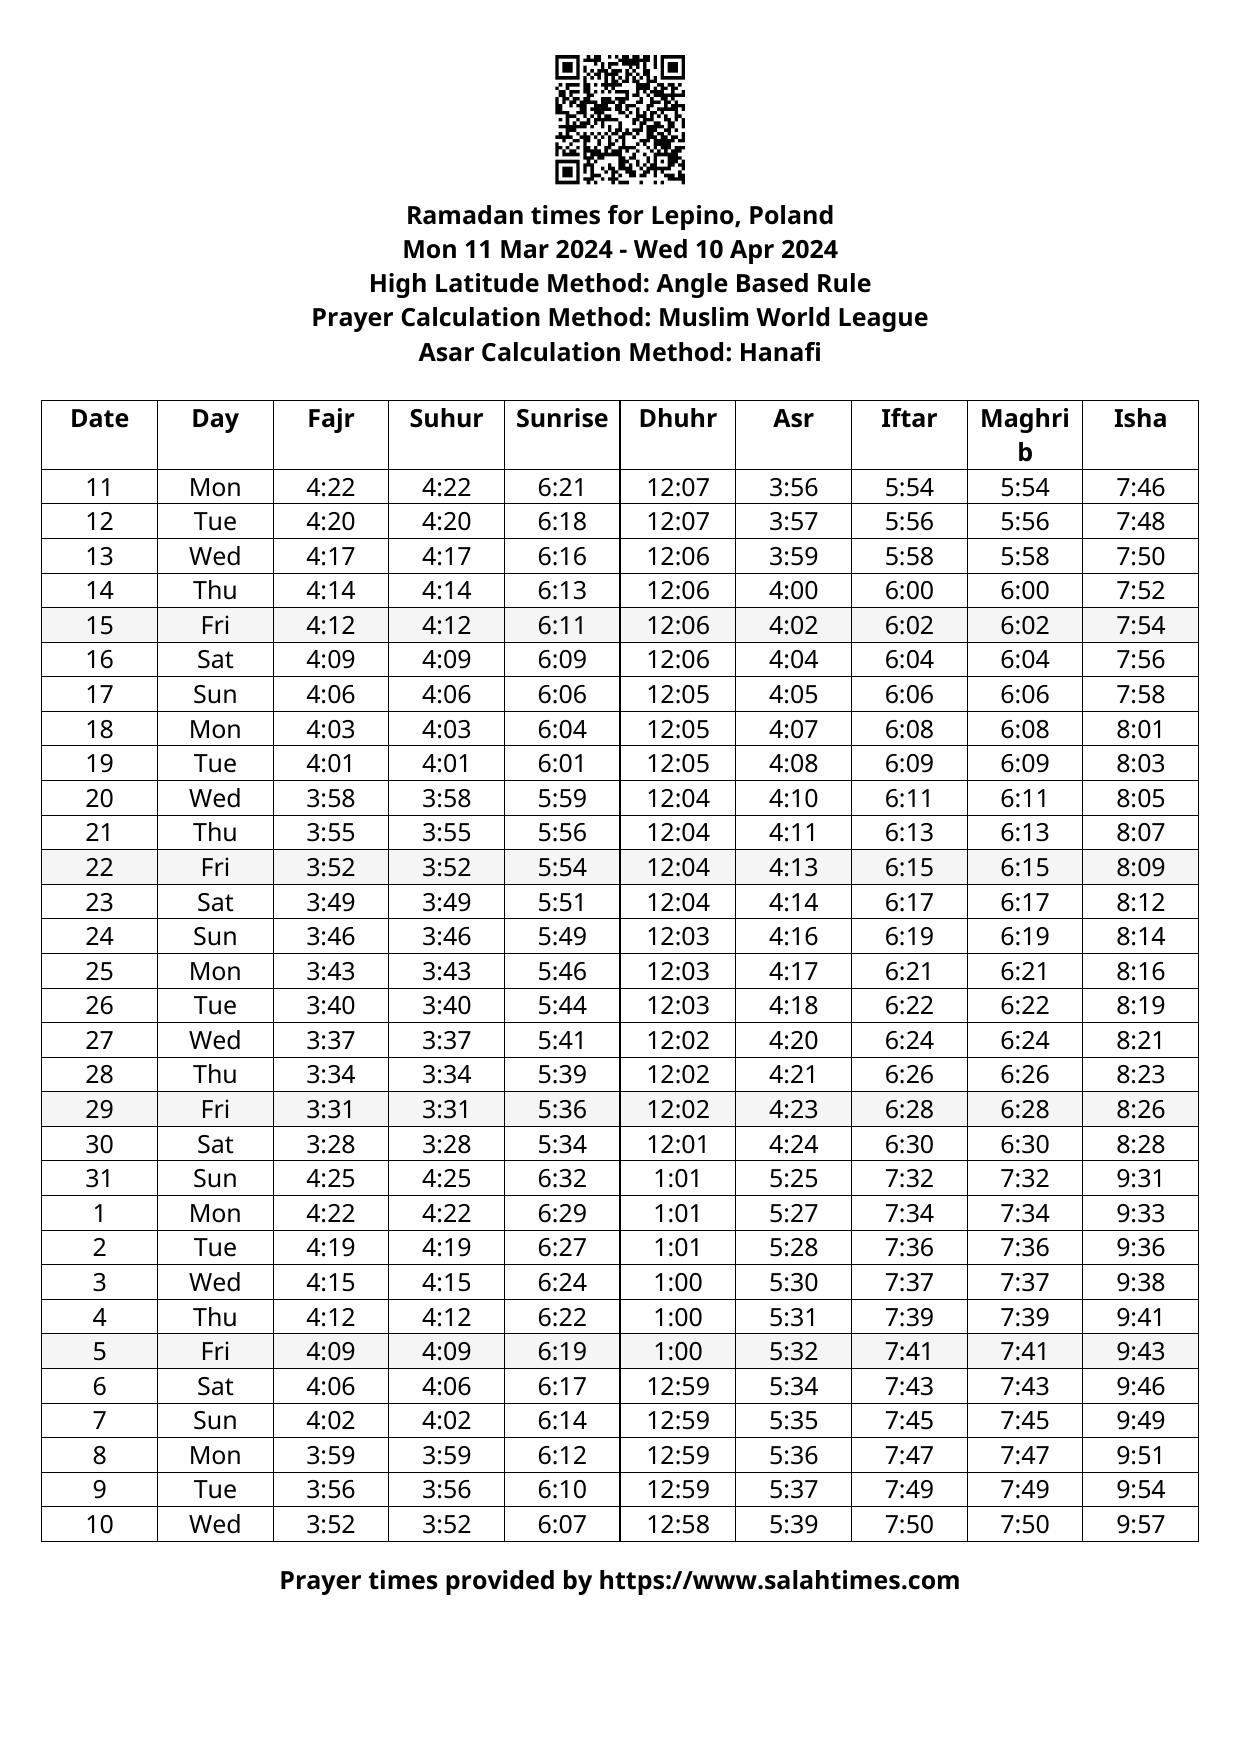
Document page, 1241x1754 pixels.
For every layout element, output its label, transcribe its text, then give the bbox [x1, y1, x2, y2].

table_cell 25 [42, 954, 157, 987]
table_cell 7:50 [1083, 539, 1198, 572]
table_cell 5:56 [852, 504, 967, 538]
table_cell 12:59 [621, 1404, 735, 1437]
table_cell Thu [158, 1300, 273, 1333]
table_cell 3:57 [736, 504, 851, 538]
table_cell 9:41 [1083, 1300, 1198, 1333]
table_cell 4:09 [274, 1334, 388, 1368]
table_header Sunrise [505, 401, 619, 469]
table_cell 3:55 [389, 816, 504, 849]
table_cell 12:04 [621, 816, 735, 849]
table_cell 6:06 [852, 677, 967, 711]
table_cell 15 [42, 608, 157, 642]
table_cell 1 [42, 1196, 157, 1229]
table_cell 9:33 [1083, 1196, 1198, 1229]
table_cell Fri [158, 608, 273, 642]
table_cell 5:30 [736, 1265, 851, 1299]
table_cell Tue [158, 504, 273, 538]
table_cell 4:09 [389, 1334, 504, 1368]
table_cell 7:34 [852, 1196, 967, 1229]
table_cell 4:20 [389, 504, 504, 538]
table_cell 12:05 [621, 677, 735, 711]
table_cell 26 [42, 989, 157, 1022]
table_header Date [42, 401, 157, 469]
table_cell 4:12 [274, 608, 388, 642]
table_cell Sun [158, 1404, 273, 1437]
table_cell 4:17 [389, 539, 504, 572]
table_cell 12:06 [621, 539, 735, 572]
table_cell 5:46 [505, 954, 619, 987]
table_cell 12:02 [621, 1058, 735, 1091]
table_cell 4:22 [274, 470, 388, 503]
table_cell Thu [158, 574, 273, 607]
table_cell Tue [158, 1473, 273, 1506]
table_cell 4:06 [274, 1369, 388, 1402]
table_cell 6:12 [505, 1438, 619, 1472]
table_cell 5:32 [736, 1334, 851, 1368]
table_cell 4:17 [274, 539, 388, 572]
table_cell 8:26 [1083, 1092, 1198, 1126]
table_cell 4:10 [736, 781, 851, 814]
table_cell 12:06 [621, 608, 735, 642]
table_cell 6:21 [505, 470, 619, 503]
table_cell 6:09 [505, 643, 619, 676]
table_cell 6:32 [505, 1161, 619, 1195]
table_cell 4:02 [274, 1404, 388, 1437]
table_cell 9 [42, 1473, 157, 1506]
table_cell 6:21 [968, 954, 1082, 987]
table_cell 4:14 [389, 574, 504, 607]
table_header Suhur [389, 401, 504, 469]
table_cell 4:20 [736, 1023, 851, 1057]
table_cell 3:43 [274, 954, 388, 987]
table_cell 20 [42, 781, 157, 814]
text Ramadan times for Lepino, Poland [42, 198, 1198, 232]
table_cell 4:25 [274, 1161, 388, 1195]
table_cell 4:17 [736, 954, 851, 987]
table_cell 7:58 [1083, 677, 1198, 711]
table_cell 4:00 [736, 574, 851, 607]
table_cell 3:59 [274, 1438, 388, 1472]
table_cell 23 [42, 885, 157, 918]
table_cell 7:50 [852, 1507, 967, 1541]
table_cell 6:04 [852, 643, 967, 676]
table_cell 6:22 [968, 989, 1082, 1022]
table_cell 5:39 [736, 1507, 851, 1541]
table_cell 6:26 [852, 1058, 967, 1091]
table_cell 3:52 [274, 850, 388, 884]
table_cell 6:19 [968, 919, 1082, 953]
table_cell 4:16 [736, 919, 851, 953]
table_cell Sun [158, 1161, 273, 1195]
table_cell 3:59 [389, 1438, 504, 1472]
table_cell 13 [42, 539, 157, 572]
table_cell 7:45 [852, 1404, 967, 1437]
table_cell 5:35 [736, 1404, 851, 1437]
table_cell 6:16 [505, 539, 619, 572]
table_cell 7 [42, 1404, 157, 1437]
table_cell 3:31 [274, 1092, 388, 1126]
table_cell 6:09 [852, 746, 967, 780]
table_cell 8:07 [1083, 816, 1198, 849]
table_cell 6:11 [505, 608, 619, 642]
table_cell 4:08 [736, 746, 851, 780]
table_cell 7:49 [852, 1473, 967, 1506]
table_cell 6:17 [968, 885, 1082, 918]
table_cell 6:13 [505, 574, 619, 607]
table_header Iftar [852, 401, 967, 469]
table_cell 8:21 [1083, 1023, 1198, 1057]
table_cell 5:34 [505, 1127, 619, 1160]
table_cell 4:12 [389, 1300, 504, 1333]
table_cell 3:37 [274, 1023, 388, 1057]
table_cell 7:37 [852, 1265, 967, 1299]
table_cell 7:47 [852, 1438, 967, 1472]
table_cell 7:37 [968, 1265, 1082, 1299]
table_cell 5:56 [505, 816, 619, 849]
table_cell 3:56 [736, 470, 851, 503]
table_cell 12:03 [621, 989, 735, 1022]
table_cell 3:43 [389, 954, 504, 987]
table_cell 3:52 [389, 850, 504, 884]
table_cell 7:36 [968, 1231, 1082, 1264]
table_cell 3:40 [274, 989, 388, 1022]
table_cell 4:06 [389, 677, 504, 711]
table_cell 6:02 [852, 608, 967, 642]
table_cell 6:17 [852, 885, 967, 918]
table_cell 6:14 [505, 1404, 619, 1437]
table_cell 5:28 [736, 1231, 851, 1264]
table_cell 6:01 [505, 746, 619, 780]
table_cell 6:00 [968, 574, 1082, 607]
table_cell 5:56 [968, 504, 1082, 538]
table_cell 12:04 [621, 850, 735, 884]
table_cell 12:05 [621, 746, 735, 780]
table_cell 6:24 [968, 1023, 1082, 1057]
table_cell 12:05 [621, 712, 735, 745]
table_cell 8:23 [1083, 1058, 1198, 1091]
table_header Dhuhr [621, 401, 735, 469]
table_cell 4:02 [389, 1404, 504, 1437]
table_cell 3:55 [274, 816, 388, 849]
table_cell 4:06 [389, 1369, 504, 1402]
table_cell 18 [42, 712, 157, 745]
table_cell 5 [42, 1334, 157, 1368]
table_cell 5:58 [968, 539, 1082, 572]
table_cell 7:50 [968, 1507, 1082, 1541]
table_cell Fri [158, 850, 273, 884]
table_cell 4:14 [736, 885, 851, 918]
table_cell 4:24 [736, 1127, 851, 1160]
table_cell 6:28 [968, 1092, 1082, 1126]
table_cell 3:49 [389, 885, 504, 918]
table_cell 24 [42, 919, 157, 953]
table_cell 6:15 [852, 850, 967, 884]
table_cell 7:49 [968, 1473, 1082, 1506]
table_cell 6:08 [968, 712, 1082, 745]
table_header Fajr [274, 401, 388, 469]
table_cell 8:12 [1083, 885, 1198, 918]
table_cell 4:15 [389, 1265, 504, 1299]
table_cell 3:34 [389, 1058, 504, 1091]
table_cell 9:51 [1083, 1438, 1198, 1472]
text Prayer times provided by https://www.salahtimes.com [42, 1563, 1198, 1597]
table_cell 5:49 [505, 919, 619, 953]
table_cell 4:14 [274, 574, 388, 607]
table_cell 8:03 [1083, 746, 1198, 780]
table_cell Sat [158, 1127, 273, 1160]
table_cell 4:05 [736, 677, 851, 711]
table_cell 12:02 [621, 1023, 735, 1057]
table_cell 7:52 [1083, 574, 1198, 607]
table_cell 6:18 [505, 504, 619, 538]
table_cell Sun [158, 919, 273, 953]
table_cell 6:15 [968, 850, 1082, 884]
table_header Isha [1083, 401, 1198, 469]
table_cell Sat [158, 1369, 273, 1402]
table_header Day [158, 401, 273, 469]
table_cell 3:28 [389, 1127, 504, 1160]
table_cell 1:00 [621, 1334, 735, 1368]
table_cell 4:22 [389, 470, 504, 503]
table_cell 7:54 [1083, 608, 1198, 642]
table_cell 6:11 [968, 781, 1082, 814]
table_cell 4:25 [389, 1161, 504, 1195]
table_cell 9:54 [1083, 1473, 1198, 1506]
table_cell 3:59 [736, 539, 851, 572]
table_cell 12:07 [621, 504, 735, 538]
table_cell Tue [158, 1231, 273, 1264]
table_cell 9:31 [1083, 1161, 1198, 1195]
table_cell 7:47 [968, 1438, 1082, 1472]
table_cell 5:51 [505, 885, 619, 918]
table_cell 12:06 [621, 643, 735, 676]
table_cell 12:01 [621, 1127, 735, 1160]
table_cell 28 [42, 1058, 157, 1091]
table_cell Sat [158, 643, 273, 676]
table_cell 7:41 [852, 1334, 967, 1368]
table_cell Mon [158, 954, 273, 987]
table_cell 1:01 [621, 1196, 735, 1229]
table_cell 7:32 [852, 1161, 967, 1195]
table_cell 12:07 [621, 470, 735, 503]
table_cell 6:10 [505, 1473, 619, 1506]
table_cell 7:32 [968, 1161, 1082, 1195]
table_cell Thu [158, 1058, 273, 1091]
table_cell 12:59 [621, 1369, 735, 1402]
text Mon 11 Mar 2024 - Wed 10 Apr 2024 [42, 232, 1198, 266]
table_cell 3:37 [389, 1023, 504, 1057]
table_cell Mon [158, 1196, 273, 1229]
table_cell 12:59 [621, 1438, 735, 1472]
table_cell 9:36 [1083, 1231, 1198, 1264]
table_cell 5:36 [505, 1092, 619, 1126]
table_cell 14 [42, 574, 157, 607]
table_cell 6:06 [505, 677, 619, 711]
table_cell 4:02 [736, 608, 851, 642]
table_cell 6:08 [852, 712, 967, 745]
table_cell 12:58 [621, 1507, 735, 1541]
table_cell 10 [42, 1507, 157, 1541]
table_cell 6:17 [505, 1369, 619, 1402]
table_cell Wed [158, 1507, 273, 1541]
table_cell 22 [42, 850, 157, 884]
table_cell 5:39 [505, 1058, 619, 1091]
table_cell Tue [158, 746, 273, 780]
table_cell 6:04 [505, 712, 619, 745]
table_cell 4:22 [274, 1196, 388, 1229]
table_cell 19 [42, 746, 157, 780]
table_cell 6:00 [852, 574, 967, 607]
picture [542, 41, 699, 198]
table_cell 7:36 [852, 1231, 967, 1264]
table_cell 1:01 [621, 1231, 735, 1264]
table_cell 5:34 [736, 1369, 851, 1402]
table_cell 5:27 [736, 1196, 851, 1229]
table_cell 5:36 [736, 1438, 851, 1472]
table_cell 6:30 [968, 1127, 1082, 1160]
table_cell 6:07 [505, 1507, 619, 1541]
table_cell 3:52 [274, 1507, 388, 1541]
table_cell 3:28 [274, 1127, 388, 1160]
table_cell 4:11 [736, 816, 851, 849]
table_cell 5:37 [736, 1473, 851, 1506]
table_cell 3:49 [274, 885, 388, 918]
table_cell 12:59 [621, 1473, 735, 1506]
table_cell 3:56 [389, 1473, 504, 1506]
table_cell 3:58 [389, 781, 504, 814]
table_cell 5:54 [852, 470, 967, 503]
table_cell 9:49 [1083, 1404, 1198, 1437]
table_cell 6:04 [968, 643, 1082, 676]
table_cell 5:25 [736, 1161, 851, 1195]
table_cell Mon [158, 470, 273, 503]
table_cell 6:19 [505, 1334, 619, 1368]
table_cell 8:28 [1083, 1127, 1198, 1160]
table_cell 4:19 [389, 1231, 504, 1264]
table_cell 7:48 [1083, 504, 1198, 538]
table_cell 4:03 [274, 712, 388, 745]
table_cell 11 [42, 470, 157, 503]
table_cell 2 [42, 1231, 157, 1264]
table_cell 21 [42, 816, 157, 849]
table_cell 8:01 [1083, 712, 1198, 745]
table_cell 3:58 [274, 781, 388, 814]
table_cell 16 [42, 643, 157, 676]
table_cell 6:27 [505, 1231, 619, 1264]
text Prayer Calculation Method: Muslim World League [42, 300, 1198, 334]
table_cell 9:38 [1083, 1265, 1198, 1299]
table_cell 12:04 [621, 885, 735, 918]
table_cell 1:00 [621, 1265, 735, 1299]
table_cell 6:28 [852, 1092, 967, 1126]
table_cell Wed [158, 539, 273, 572]
table_cell 4:21 [736, 1058, 851, 1091]
table_cell 5:31 [736, 1300, 851, 1333]
table_cell Wed [158, 1265, 273, 1299]
table_cell 6:22 [852, 989, 967, 1022]
table_cell 9:43 [1083, 1334, 1198, 1368]
table_cell 4:12 [389, 608, 504, 642]
table_cell Thu [158, 816, 273, 849]
table_cell 4:06 [274, 677, 388, 711]
table_cell 4:15 [274, 1265, 388, 1299]
table_cell 4:13 [736, 850, 851, 884]
table_cell 7:43 [852, 1369, 967, 1402]
table_cell 4:01 [389, 746, 504, 780]
table_cell 4 [42, 1300, 157, 1333]
table_cell 12:04 [621, 781, 735, 814]
table_cell 1:00 [621, 1300, 735, 1333]
table_cell 6:11 [852, 781, 967, 814]
table_cell 8:19 [1083, 989, 1198, 1022]
table_cell 7:46 [1083, 470, 1198, 503]
table_cell 7:43 [968, 1369, 1082, 1402]
table_cell 31 [42, 1161, 157, 1195]
table_cell 7:39 [968, 1300, 1082, 1333]
table_cell 5:58 [852, 539, 967, 572]
table_cell 4:18 [736, 989, 851, 1022]
table_cell 3:46 [274, 919, 388, 953]
table_cell 12:03 [621, 919, 735, 953]
table_cell 4:20 [274, 504, 388, 538]
table_cell 3:31 [389, 1092, 504, 1126]
text High Latitude Method: Angle Based Rule [42, 266, 1198, 300]
table_cell Sat [158, 885, 273, 918]
table_header Maghrib [968, 401, 1082, 469]
table_cell 3 [42, 1265, 157, 1299]
table_cell 12:06 [621, 574, 735, 607]
table_cell 4:09 [274, 643, 388, 676]
table_cell 7:56 [1083, 643, 1198, 676]
table_cell 6:30 [852, 1127, 967, 1160]
table_cell 5:41 [505, 1023, 619, 1057]
table_cell 12:03 [621, 954, 735, 987]
table_cell 9:57 [1083, 1507, 1198, 1541]
table_cell Mon [158, 712, 273, 745]
table_cell 4:23 [736, 1092, 851, 1126]
table_cell 8:14 [1083, 919, 1198, 953]
table_cell 4:12 [274, 1300, 388, 1333]
table_cell 29 [42, 1092, 157, 1126]
table_cell 4:01 [274, 746, 388, 780]
table_cell 6:06 [968, 677, 1082, 711]
table_cell 3:40 [389, 989, 504, 1022]
table_cell 1:01 [621, 1161, 735, 1195]
table_cell 5:54 [968, 470, 1082, 503]
table_cell 3:52 [389, 1507, 504, 1541]
text Asar Calculation Method: Hanafi [42, 334, 1198, 368]
table_cell Wed [158, 781, 273, 814]
table_cell 7:45 [968, 1404, 1082, 1437]
table_cell 6:24 [505, 1265, 619, 1299]
table_cell 6:13 [852, 816, 967, 849]
table_cell 8 [42, 1438, 157, 1472]
table_cell 6:21 [852, 954, 967, 987]
table_cell 7:34 [968, 1196, 1082, 1229]
table_header Asr [736, 401, 851, 469]
table_cell 4:09 [389, 643, 504, 676]
table_cell 6:13 [968, 816, 1082, 849]
table_cell 5:54 [505, 850, 619, 884]
table_cell 6:26 [968, 1058, 1082, 1091]
table_cell Wed [158, 1023, 273, 1057]
table_cell 3:34 [274, 1058, 388, 1091]
table_cell Fri [158, 1092, 273, 1126]
table_cell Sun [158, 677, 273, 711]
table_cell 8:16 [1083, 954, 1198, 987]
table_cell 6:09 [968, 746, 1082, 780]
table_cell 4:07 [736, 712, 851, 745]
table_cell 8:05 [1083, 781, 1198, 814]
table_cell 7:41 [968, 1334, 1082, 1368]
table_cell 5:44 [505, 989, 619, 1022]
table_cell 12 [42, 504, 157, 538]
table_cell 5:59 [505, 781, 619, 814]
table_cell 9:46 [1083, 1369, 1198, 1402]
table_cell 7:39 [852, 1300, 967, 1333]
table_cell 17 [42, 677, 157, 711]
table_cell Fri [158, 1334, 273, 1368]
table_cell Tue [158, 989, 273, 1022]
table_cell 27 [42, 1023, 157, 1057]
table_cell 8:09 [1083, 850, 1198, 884]
table_cell 30 [42, 1127, 157, 1160]
table_cell 6:24 [852, 1023, 967, 1057]
table_cell 4:03 [389, 712, 504, 745]
table_cell Mon [158, 1438, 273, 1472]
table_cell 3:46 [389, 919, 504, 953]
table_cell 3:56 [274, 1473, 388, 1506]
table_cell 4:22 [389, 1196, 504, 1229]
table_cell 12:02 [621, 1092, 735, 1126]
table_cell 4:04 [736, 643, 851, 676]
table_cell 6:29 [505, 1196, 619, 1229]
table_cell 4:19 [274, 1231, 388, 1264]
table_cell 6:22 [505, 1300, 619, 1333]
table_cell 6:02 [968, 608, 1082, 642]
table_cell 6:19 [852, 919, 967, 953]
table_cell 6 [42, 1369, 157, 1402]
